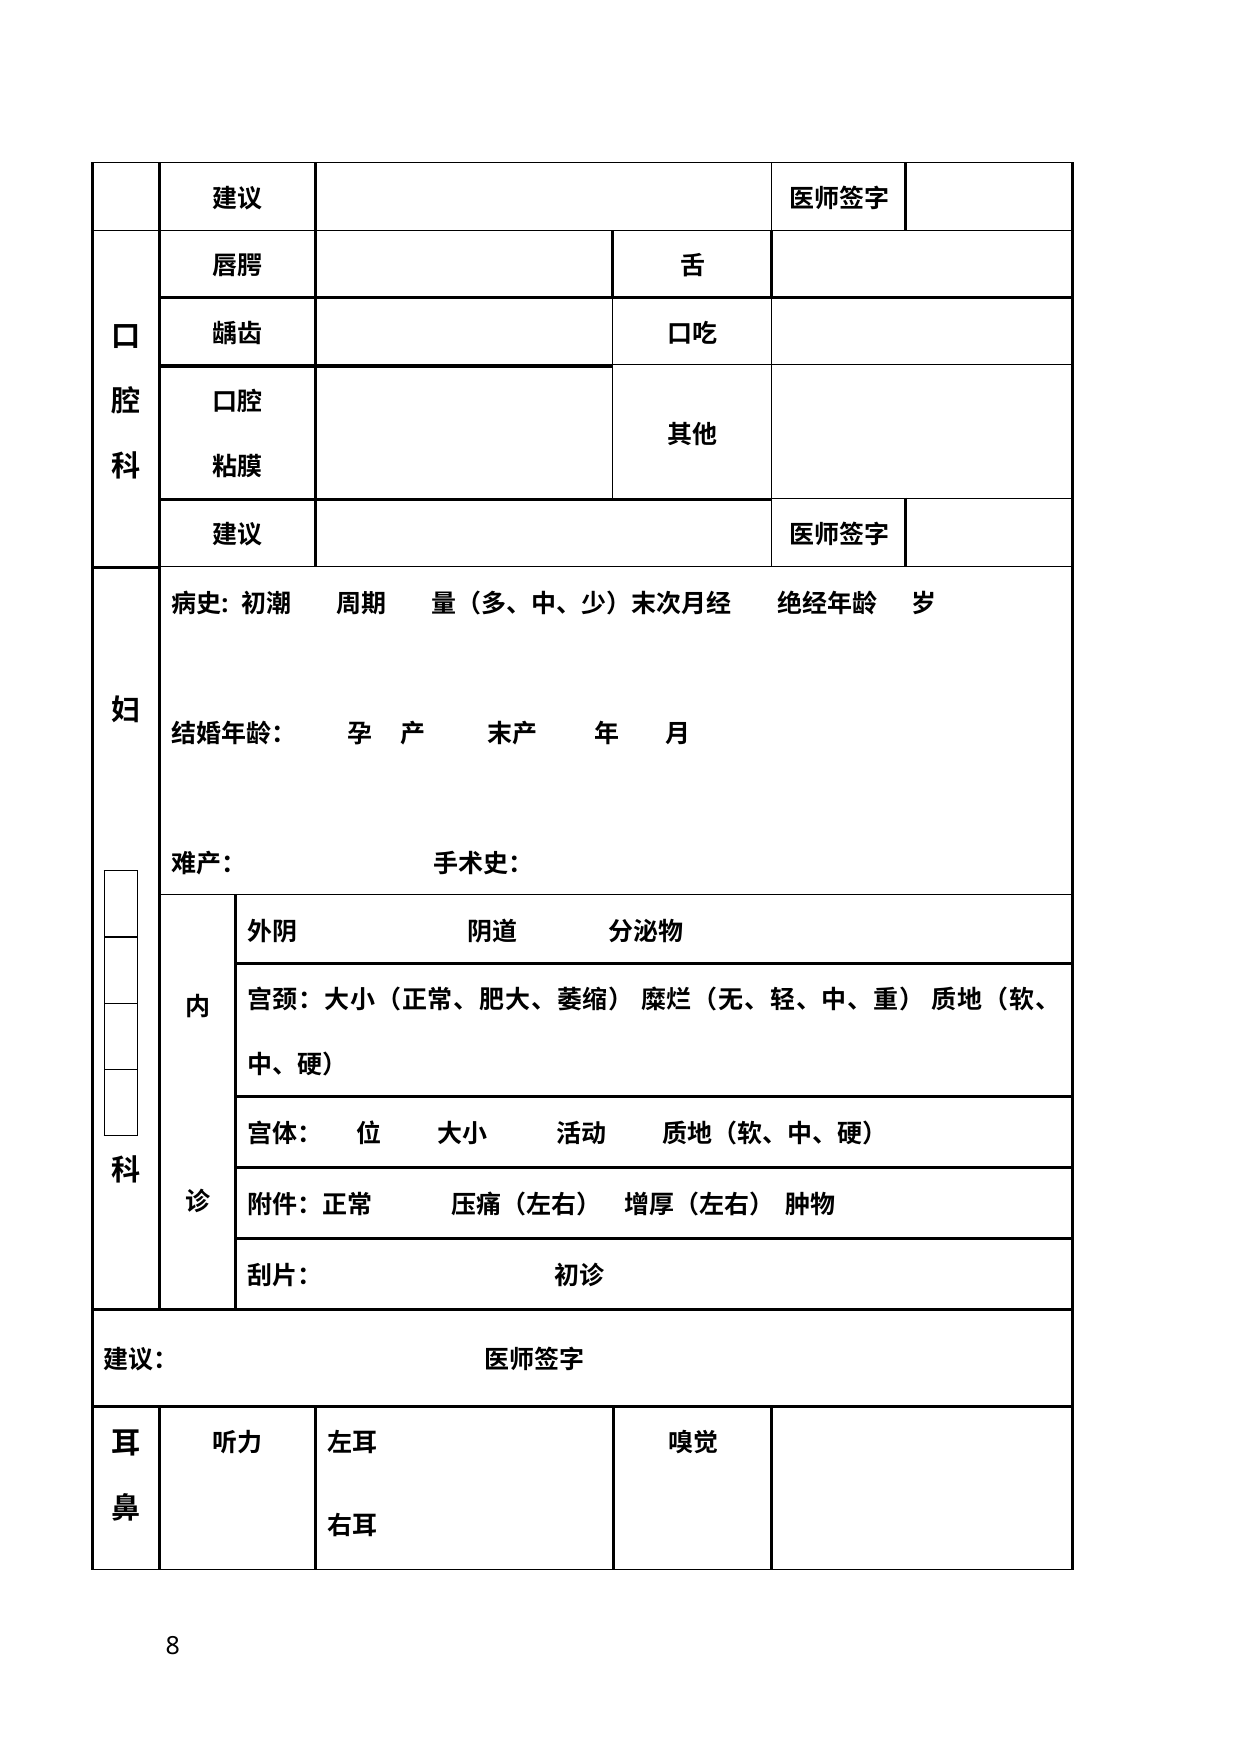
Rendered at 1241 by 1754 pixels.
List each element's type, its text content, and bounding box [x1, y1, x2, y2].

table_cell [317, 163, 771, 230]
table_cell 病史: 初潮 周期 量（多、中、少）末次月经 绝经年龄 岁 结婚年龄： 孕 产 末产 年 月 难产： 手术史： [161, 567, 1071, 894]
table_cell 听力 [161, 1408, 314, 1569]
table_cell [907, 499, 1071, 566]
table_cell [773, 1408, 1071, 1569]
table_cell [317, 299, 612, 364]
table_cell 唇腭 [161, 231, 314, 296]
table_cell 口腔 粘膜 [161, 368, 314, 497]
table_cell 阴道 分泌物 [336, 895, 1071, 962]
table_cell 建议 [161, 501, 314, 566]
table_cell 外阴 [237, 895, 336, 962]
table_cell 舌 [614, 231, 770, 296]
table_cell 口腔科 [94, 231, 158, 566]
table_cell 建议 [161, 163, 314, 230]
table_cell [907, 163, 1071, 230]
table_cell 左耳 右耳 [317, 1408, 612, 1569]
table_cell [772, 299, 1071, 364]
table_cell [317, 368, 612, 497]
table_cell 刮片： 初诊 [237, 1240, 1071, 1307]
table_cell 内 诊 [161, 895, 234, 1307]
table_cell 口吃 [613, 299, 771, 364]
table_cell 妇 科 [94, 569, 158, 1307]
table_cell 嗅觉 [615, 1408, 770, 1569]
table_cell 其他 [613, 365, 771, 497]
table_cell 医师签字 [772, 163, 904, 230]
table_cell 附件：正常 压痛（左右） 增厚（左右） 肿物 [237, 1169, 1071, 1237]
table_cell 宫颈：大小（正常、肥大、萎缩） 糜烂（无、轻、中、重） 质地（软、中、硬） [237, 965, 1071, 1095]
table_cell [772, 365, 1071, 497]
table_cell 宫体： 位 大小 活动 质地（软、中、硬） [237, 1098, 1071, 1166]
table_cell 耳鼻喉科 [94, 1408, 158, 1569]
table_cell [317, 231, 611, 296]
table_cell 医师签字 [772, 499, 904, 566]
table_cell 龋齿 [161, 299, 314, 364]
table_cell [773, 231, 1071, 296]
table_cell [317, 501, 771, 566]
table_cell 建议： 医师签字 [94, 1311, 1071, 1405]
